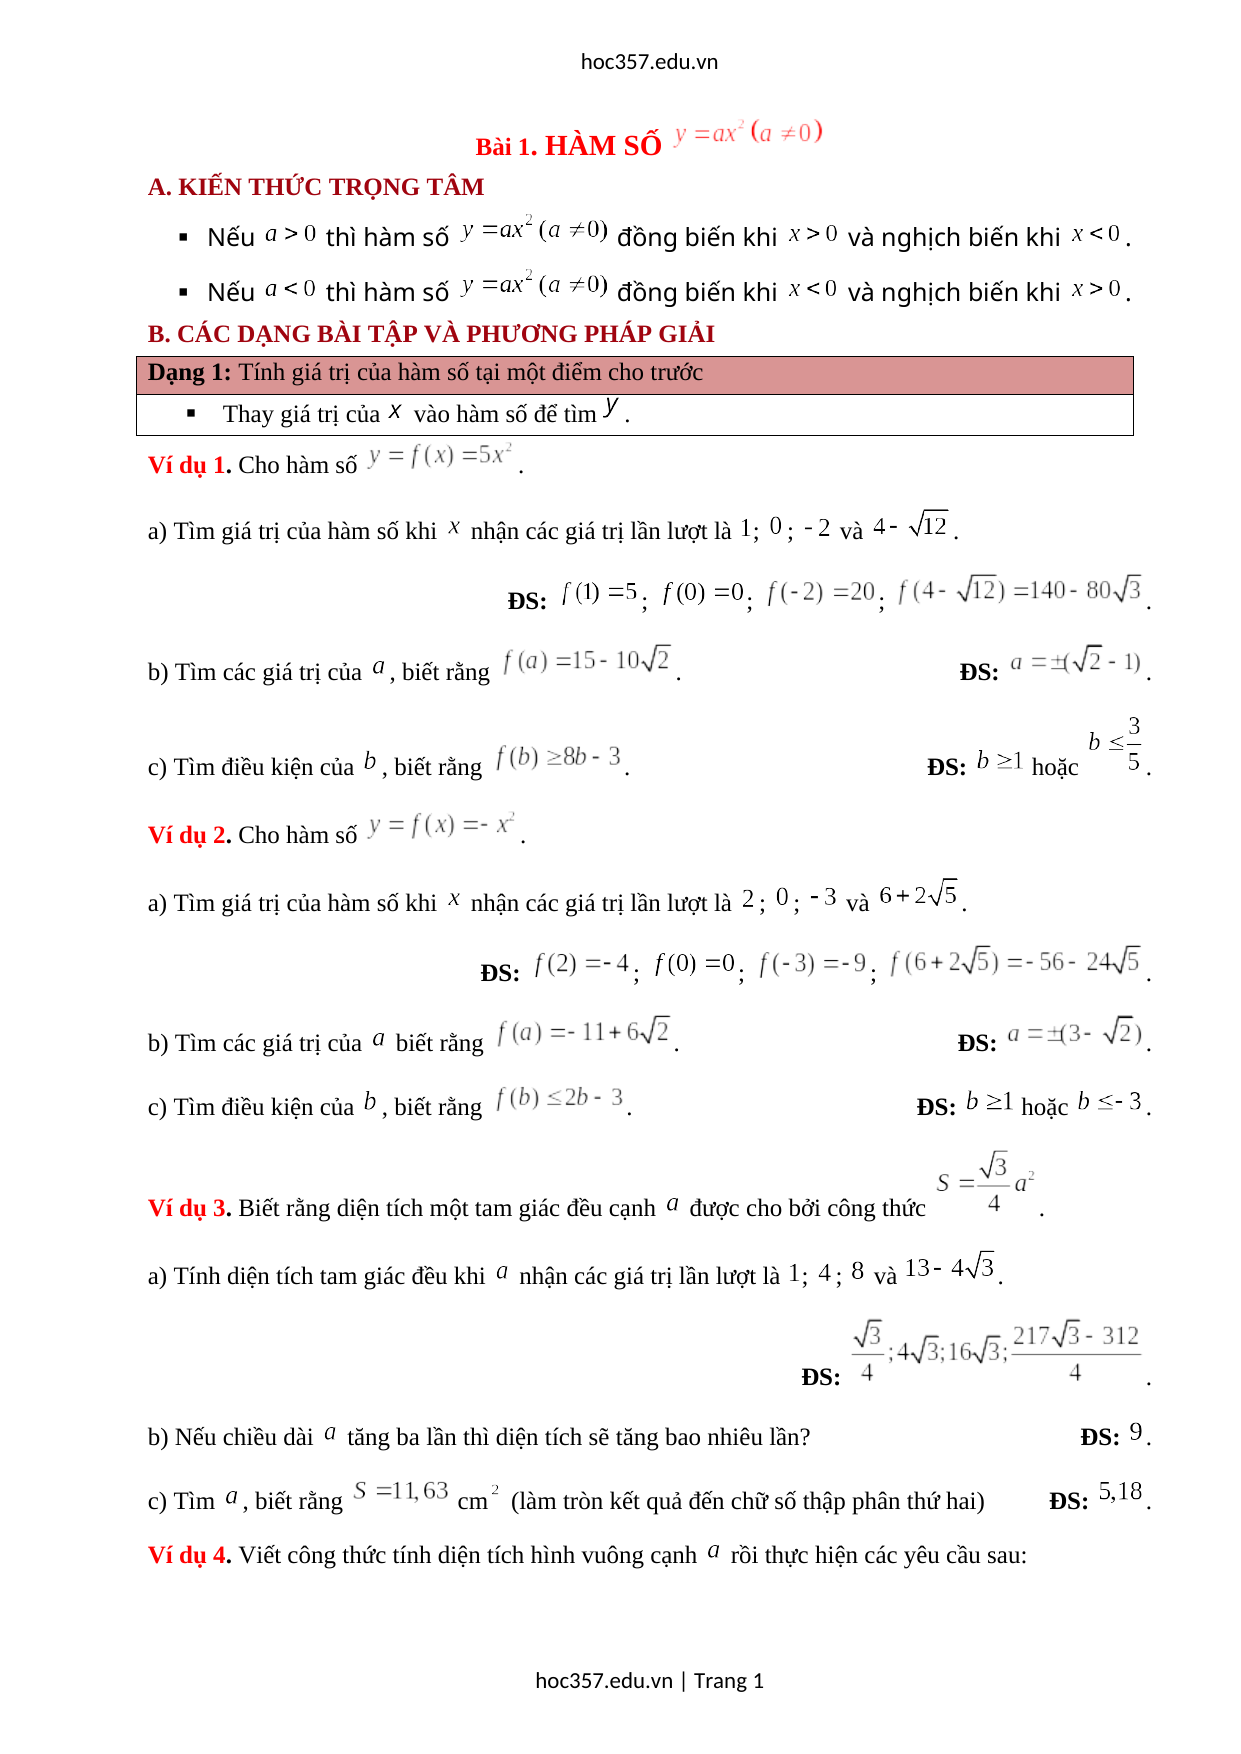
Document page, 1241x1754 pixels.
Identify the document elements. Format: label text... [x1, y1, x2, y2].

text a) Tìm giá trị của hàm số khi nhận các giá trị lần lượt là ; ; và . [148, 504, 1152, 545]
list Nếu thì hàm số đồng biến khi và nghịch biến khi . [177, 209, 1152, 254]
text Ví dụ 4. Viết công thức tính diện tích hình vuông cạnh rồi thực hiện các yêu cầu sau: [148, 1540, 1152, 1569]
text ĐS: . [148, 1315, 1152, 1391]
list Nếu thì hàm số đồng biến khi và nghịch biến khi . [177, 264, 1152, 309]
text b) Tìm các giá trị của biết rằng . ĐS: . [148, 1012, 1152, 1057]
table_cell Thay giá trị của vào hàm số để tìm . [137, 395, 1133, 435]
text ĐS: ; ; ; . [148, 942, 1152, 987]
text b) Nếu chiều dài tăng ba lần thì diện tích sẽ tăng bao nhiêu lần? ĐS: . [148, 1416, 1152, 1451]
text B. CÁC DẠNG BÀI TẬP VÀ PHƯƠNG PHÁP GIẢI [148, 319, 1152, 348]
text Ví dụ 1. Cho hàm số . [148, 436, 1152, 479]
text c) Tìm , biết rằng cm (làm tròn kết quả đến chữ số thập phân thứ hai) ĐS: . [148, 1476, 1152, 1515]
text c) Tìm điều kiện của , biết rằng . ĐS: hoặc . [148, 710, 1152, 780]
text b) Tìm các giá trị của , biết rằng . ĐS: . [148, 640, 1152, 685]
text a) Tìm giá trị của hàm số khi nhận các giá trị lần lượt là ; ; và . [148, 873, 1152, 916]
text a) Tính diện tích tam giác đều khi nhận các giá trị lần lượt là ; ; và . [148, 1247, 1152, 1290]
text Bài 1. HÀM SỐ [148, 114, 1152, 162]
text Ví dụ 2. Cho hàm số . [148, 806, 1152, 848]
table_header Dạng 1: Tính giá trị của hàm số tại một điểm cho trước [137, 357, 1133, 394]
text c) Tìm điều kiện của , biết rằng . ĐS: hoặc . [148, 1082, 1152, 1121]
text Ví dụ 3. Biết rằng diện tích một tam giác đều cạnh được cho bởi công thức . [148, 1146, 1152, 1222]
text ĐS: ; ; ; . [148, 570, 1152, 615]
text A. KIẾN THỨC TRỌNG TÂM [148, 172, 1152, 200]
